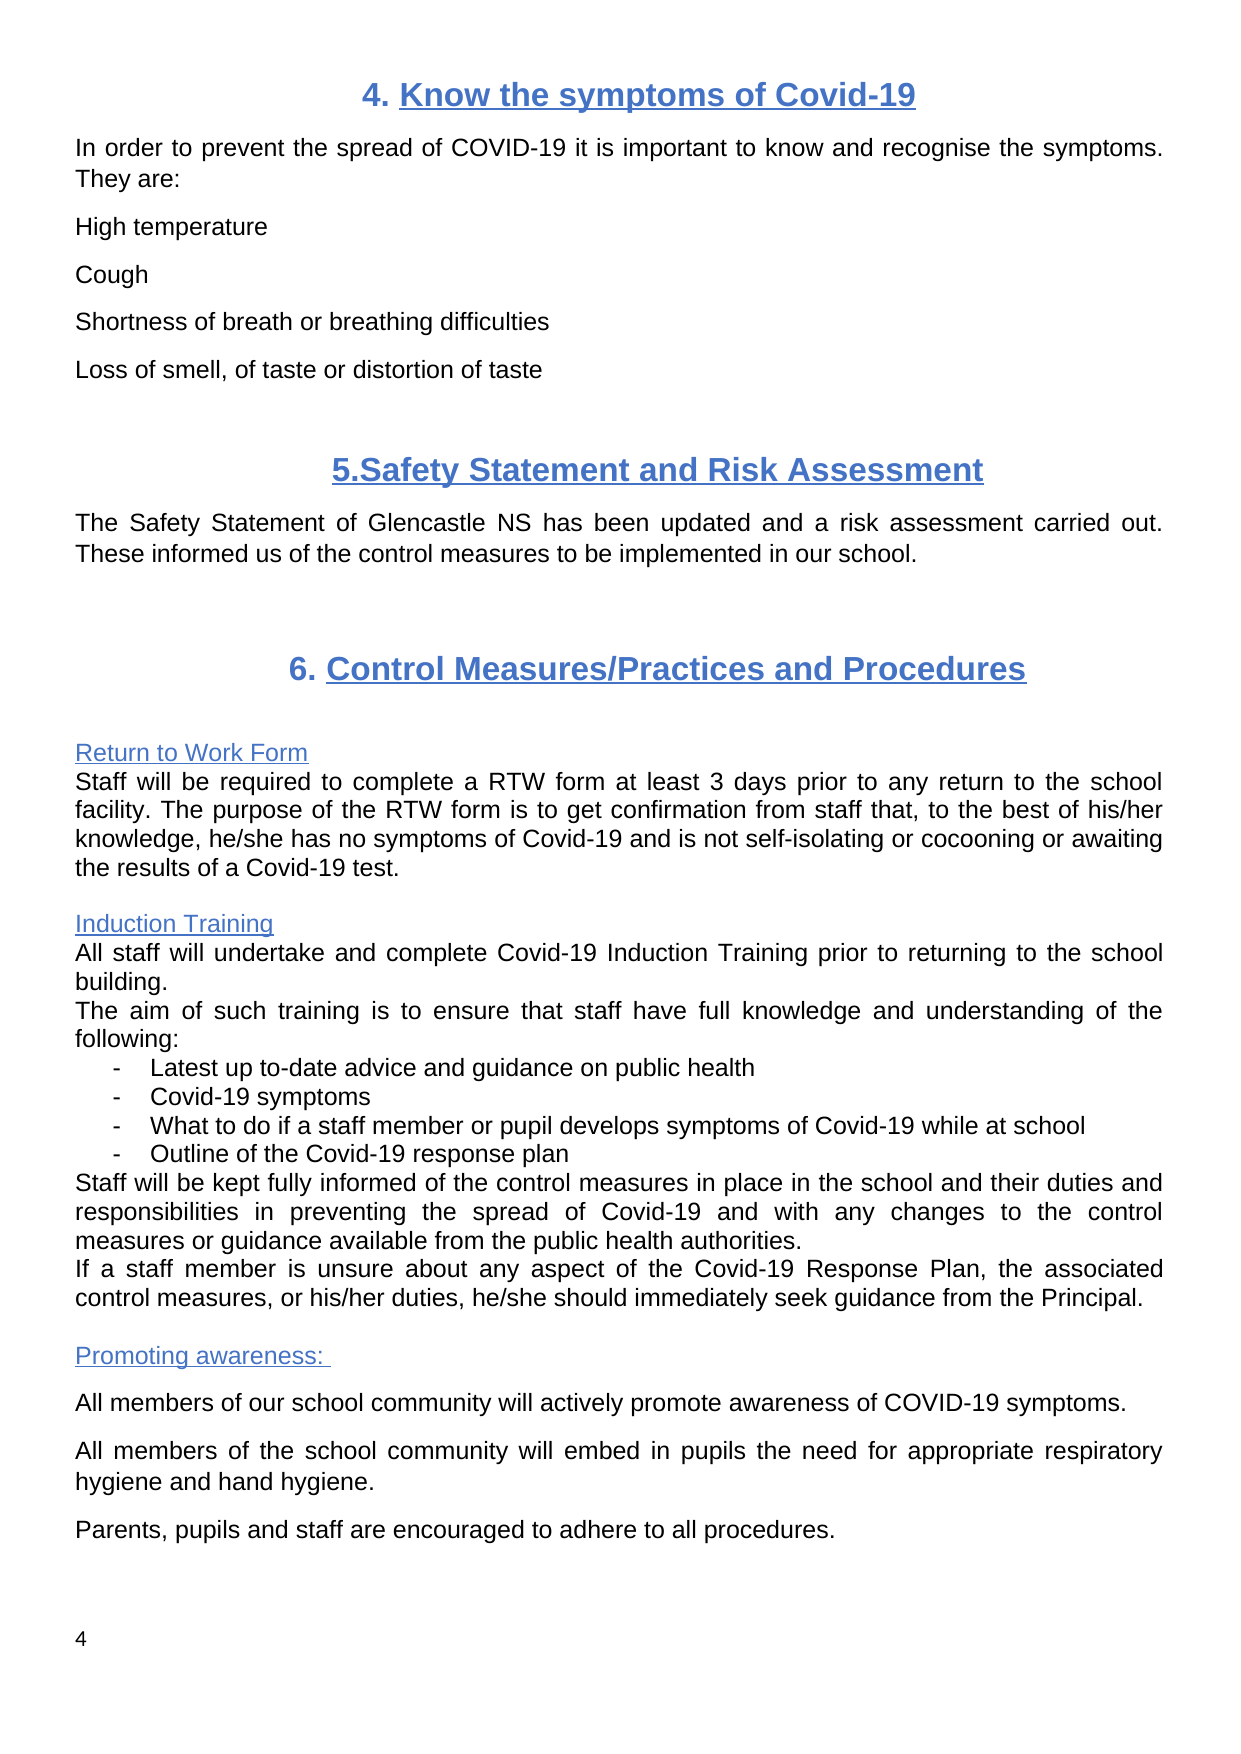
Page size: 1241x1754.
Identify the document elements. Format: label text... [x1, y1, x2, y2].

text Loss of smell, of taste or distortion of taste [75, 355, 1165, 384]
text 5.Safety Statement and Risk Assessment [150, 449, 1165, 488]
text If a staff member is unsure about any aspect of the Covid-19 Response Plan, the associated control measures, or his/her duties, he/she should immediately seek guidance from the Principal. [75, 1254, 1165, 1312]
text The aim of such training is to ensure that staff have full knowledge and understanding of the following: [75, 996, 1165, 1053]
text All members of our school community will actively promote awareness of COVID-19 symptoms. [75, 1388, 1165, 1417]
text Return to Work Form [75, 738, 1165, 766]
text In order to prevent the spread of COVID-19 it is important to know and recognise the symptoms. They are: [75, 133, 1165, 193]
list Control Measures/Practices and Procedures [150, 648, 1165, 687]
list Know the symptoms of Covid-19 [112, 75, 1165, 113]
text All members of the school community will embed in pupils the need for appropriate respiratory hygiene and hand hygiene. [75, 1436, 1165, 1496]
list Latest up to-date advice and guidance on public health [112, 1053, 1165, 1082]
text Induction Training [75, 909, 1165, 938]
text Cough [75, 259, 1165, 288]
list Outline of the Covid-19 response plan [112, 1139, 1165, 1168]
text Staff will be required to complete a RTW form at least 3 days prior to any return to the school facility. The purpose of the RTW form is to get confirmation from staff that, to the best of his/her knowledge, he/she has no symptoms of Covid-19 and is not self-isolating or cocooning or awaiting the results of a Covid-19 test. [75, 766, 1165, 881]
text Parents, pupils and staff are encouraged to adhere to all procedures. [75, 1515, 1165, 1544]
text Promoting awareness: [75, 1341, 1165, 1369]
text All staff will undertake and complete Covid-19 Induction Training prior to returning to the school building. [75, 938, 1165, 996]
list Covid-19 symptoms [112, 1082, 1165, 1111]
text Shortness of breath or breathing difficulties [75, 307, 1165, 336]
text High temperature [75, 212, 1165, 241]
list What to do if a staff member or pupil develops symptoms of Covid-19 while at school [112, 1111, 1165, 1139]
text The Safety Statement of Glencastle NS has been updated and a risk assessment carried out. These informed us of the control measures to be implemented in our school. [75, 508, 1165, 567]
text Staff will be kept fully informed of the control measures in place in the school and their duties and responsibilities in preventing the spread of Covid-19 and with any changes to the control measures or guidance available from the public health authorities. [75, 1168, 1165, 1254]
